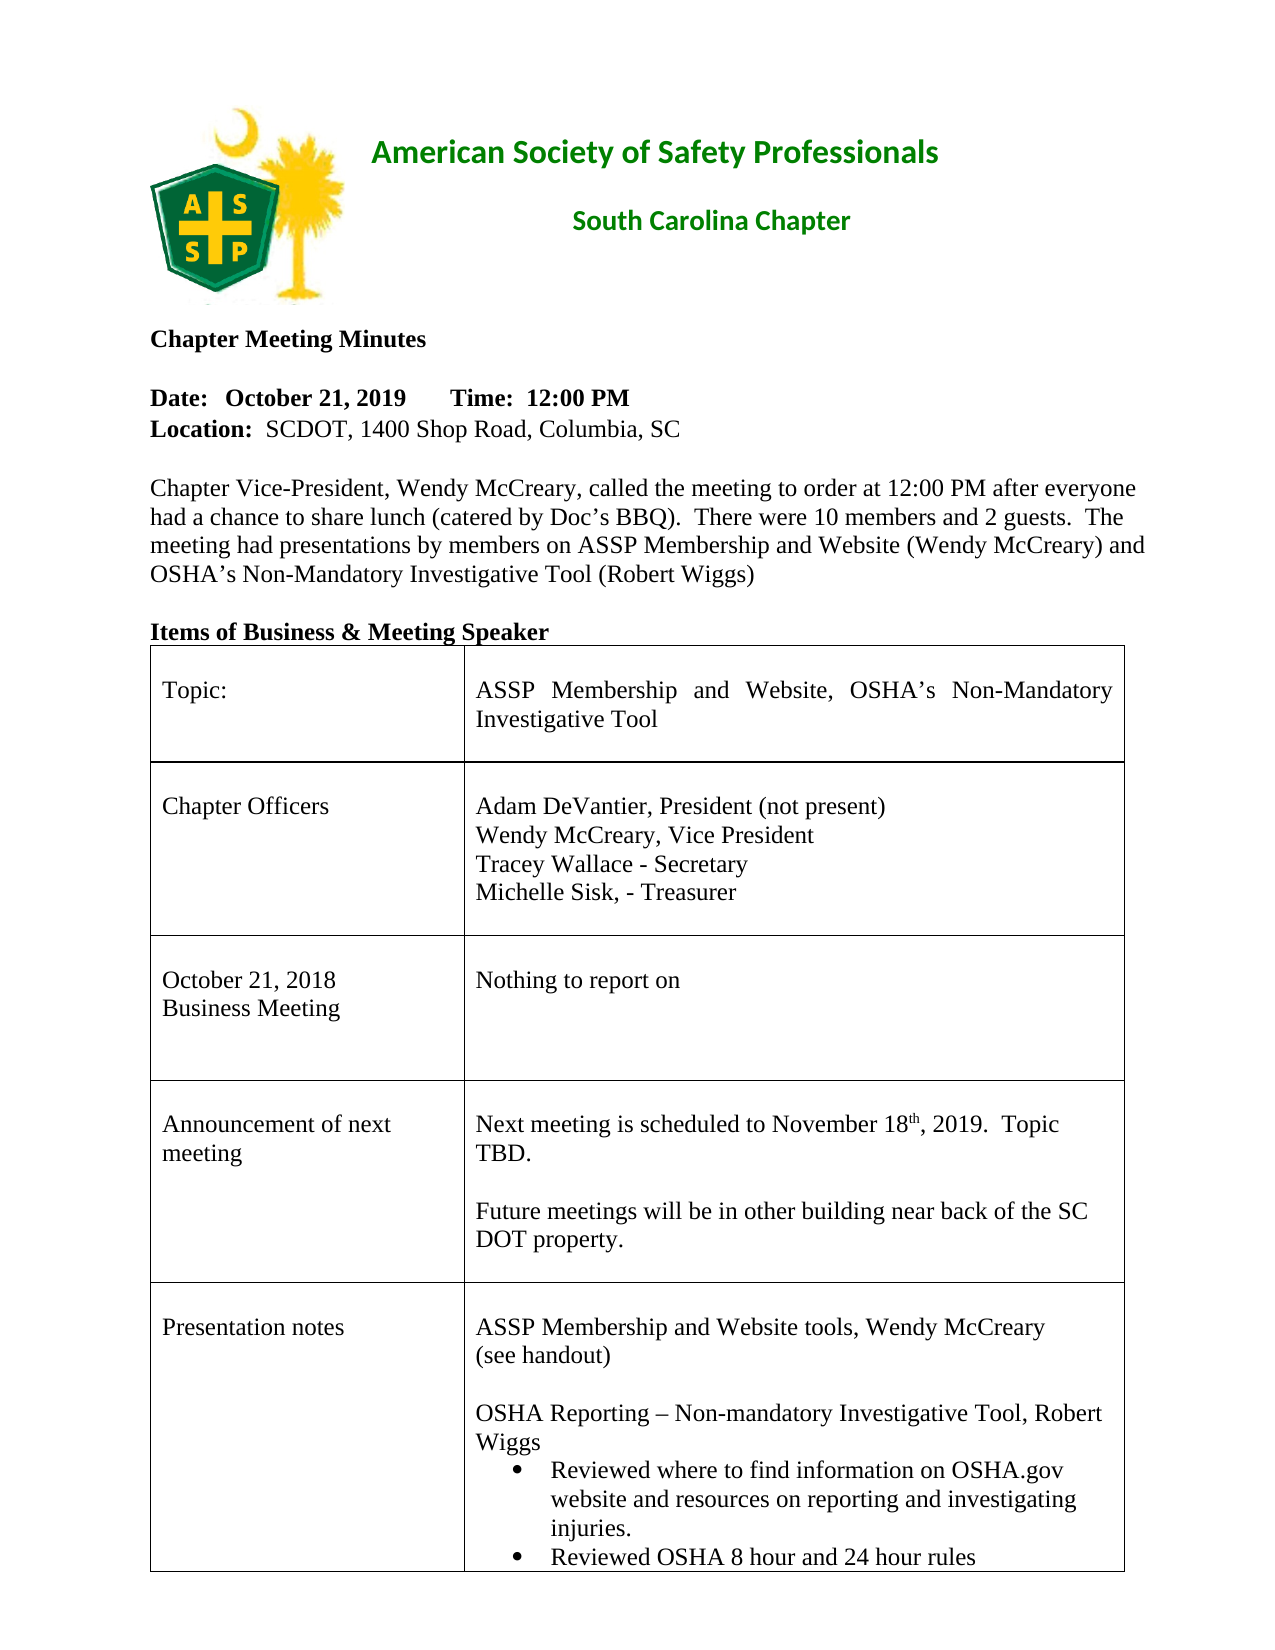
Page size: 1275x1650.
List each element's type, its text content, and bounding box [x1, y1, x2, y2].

table_cell Adam DeVantier, President (not present) Wendy McCreary, Vice President Tracey Wallace - Secretary Michelle Sisk, - Treasurer [465, 763, 1124, 935]
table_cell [465, 1283, 1124, 1571]
text Chapter Meeting Minutes [150, 324, 1125, 353]
picture [150, 105, 346, 305]
text Location: SCDOT, 1400 Shop Road, Columbia, SC [150, 413, 1125, 444]
table_cell October 21, 2018 Business Meeting [151, 936, 464, 1080]
text Chapter Vice-President, Wendy McCreary, called the meeting to order at 12:00 PM after everyone had a chance to share lunch (catered by Doc’s BBQ). There were 10 members and 2 guests. The meeting had presentations by members on ASSP Membership and Website (Wendy McCreary) and OSHA’s Non-Mandatory Investigative Tool (Robert Wiggs) [150, 473, 1162, 588]
text Date: October 21, 2019 Time: 12:00 PM [150, 382, 1125, 413]
table_header ASSP Membership and Website, OSHA’s Non-Mandatory Investigative Tool [465, 646, 1124, 761]
table_cell Next meeting is scheduled to November 18th, 2019. Topic TBD. Future meetings will be in other building near back of the SC DOT property. [465, 1081, 1124, 1282]
table_cell Announcement of next meeting [151, 1081, 464, 1282]
table_cell Nothing to report on [465, 936, 1124, 1080]
text Items of Business & Meeting Speaker [150, 617, 1125, 645]
table_cell Presentation notes [151, 1283, 464, 1571]
table_cell Chapter Officers [151, 763, 464, 935]
table_header Topic: [151, 646, 464, 761]
